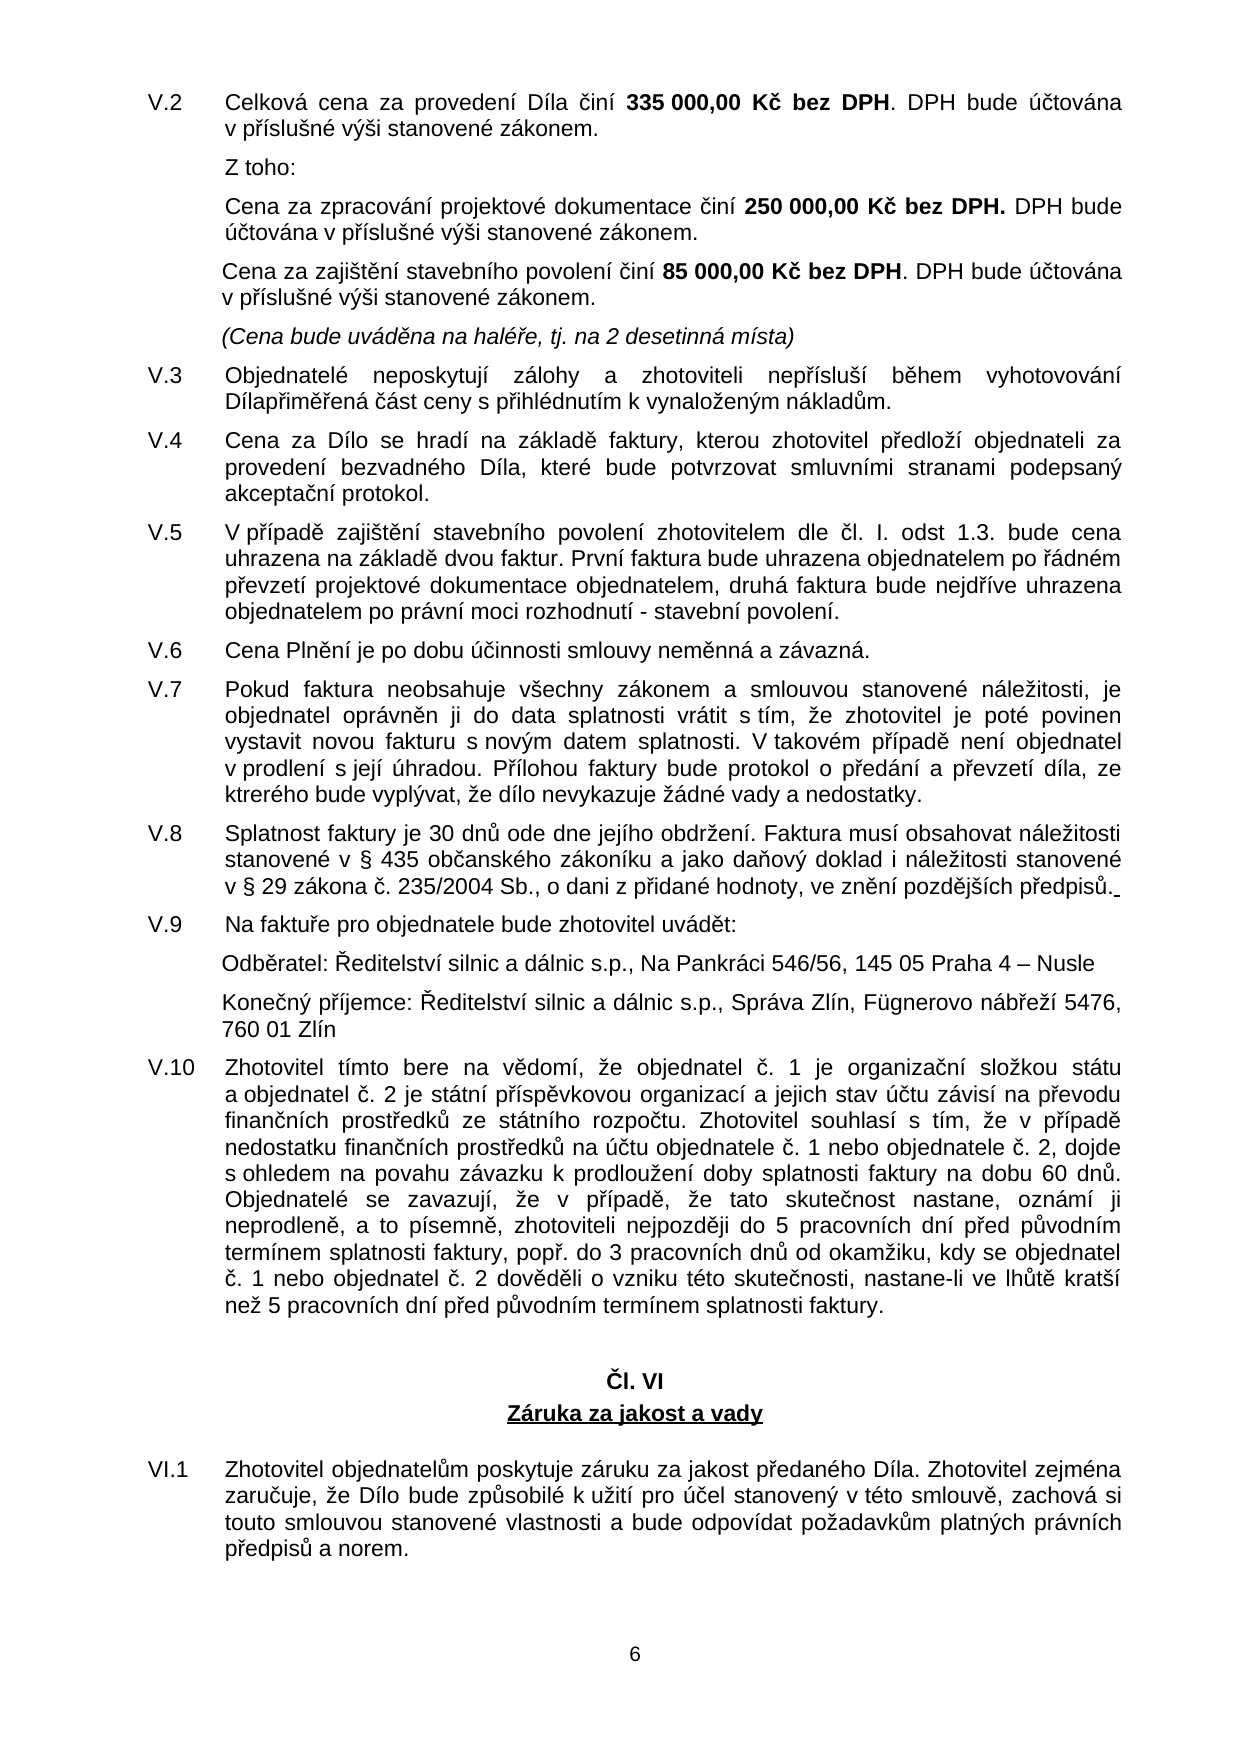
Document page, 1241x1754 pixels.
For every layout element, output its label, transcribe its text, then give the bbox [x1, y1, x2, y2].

list Odběratel: Ředitelství silnic a dálnic s.p., Na Pankráci 546/56, 145 05 Praha 4 – Nusle [221, 950, 1122, 977]
list Cena za Dílo se hradí na základě faktury, kterou zhotovitel předloží objednateli za provedení bezvadného Díla, které bude potvrzovat smluvními stranami podepsaný akceptační protokol. [148, 427, 1122, 506]
list Z toho: [224, 154, 1122, 180]
list Zhotovitel tímto bere na vědomí, že objednatel č. 1 je organizační složkou státu a objednatel č. 2 je státní příspěvkovou organizací a jejich stav účtu závisí na převodu finančních prostředků ze státního rozpočtu. Zhotovitel souhlasí s tím, že v případě nedostatku finančních prostředků na účtu objednatele č. 1 nebo objednatele č. 2, dojde s ohledem na povahu závazku k prodloužení doby splatnosti faktury na dobu 60 dnů. Objednatelé se zavazují, že v případě, že tato skutečnost nastane, oznámí ji neprodleně, a to písemně, zhotoviteli nejpozději do 5 pracovních dní před původním termínem splatnosti faktury, popř. do 3 pracovních dnů od okamžiku, kdy se objednatel č. 1 nebo objednatel č. 2 dověděli o vzniku této skutečnosti, nastane-li ve lhůtě kratší než 5 pracovních dní před původním termínem splatnosti faktury. [148, 1054, 1122, 1318]
list V případě zajištění stavebního povolení zhotovitelem dle čl. I. odst 1.3. bude cena uhrazena na základě dvou faktur. První faktura bude uhrazena objednatelem po řádném převzetí projektové dokumentace objednatelem, druhá faktura bude nejdříve uhrazena objednatelem po právní moci rozhodnutí - stavební povolení. [148, 519, 1122, 624]
text Záruka za jakost a vady [148, 1368, 1122, 1426]
list Pokud faktura neobsahuje všechny zákonem a smlouvou stanovené náležitosti, je objednatel oprávněn ji do data splatnosti vrátit s tím, že zhotovitel je poté povinen vystavit novou fakturu s novým datem splatnosti. V takovém případě není objednatel v prodlení s její úhradou. Přílohou faktury bude protokol o předání a převzetí díla, ze ktrerého bude vyplývat, že dílo nevykazuje žádné vady a nedostatky. [148, 676, 1122, 807]
text (Cena bude uváděna na haléře, tj. na 2 desetinná místa) [148, 323, 1122, 349]
list Na faktuře pro objednatele bude zhotovitel uvádět: [148, 911, 1122, 938]
list Objednatelé neposkytují zálohy a zhotoviteli nepřísluší během vyhotovování Dílapřiměřená část ceny s přihlédnutím k vynaloženým nákladům. [148, 362, 1122, 415]
list Splatnost faktury je 30 dnů ode dne jejího obdržení. Faktura musí obsahovat náležitosti stanovené v § 435 občanského zákoníku a jako daňový doklad i náležitosti stanovené v § 29 zákona č. 235/2004 Sb., o dani z přidané hodnoty, ve znění pozdějších předpisů. [148, 820, 1122, 899]
list Cena Plnění je po dobu účinnosti smlouvy neměnná a závazná. [148, 637, 1122, 663]
list Cena za zpracování projektové dokumentace činí 250 000,00 Kč bez DPH. DPH bude účtována v příslušné výši stanovené zákonem. [224, 193, 1122, 245]
list Celková cena za provedení Díla činí 335 000,00 Kč bez DPH. DPH bude účtována v příslušné výši stanovené zákonem. [148, 89, 1122, 141]
list Cena za zajištění stavebního povolení činí 85 000,00 Kč bez DPH. DPH bude účtována v příslušné výši stanovené zákonem. [222, 258, 1122, 311]
list Zhotovitel objednatelům poskytuje záruku za jakost předaného Díla. Zhotovitel zejména zaručuje, že Dílo bude způsobilé k užití pro účel stanovený v této smlouvě, zachová si touto smlouvou stanovené vlastnosti a bude odpovídat požadavkům platných právních předpisů a norem. [148, 1456, 1122, 1561]
list Konečný příjemce: Ředitelství silnic a dálnic s.p., Správa Zlín, Fügnerovo nábřeží 5476, 760 01 Zlín [221, 989, 1122, 1042]
